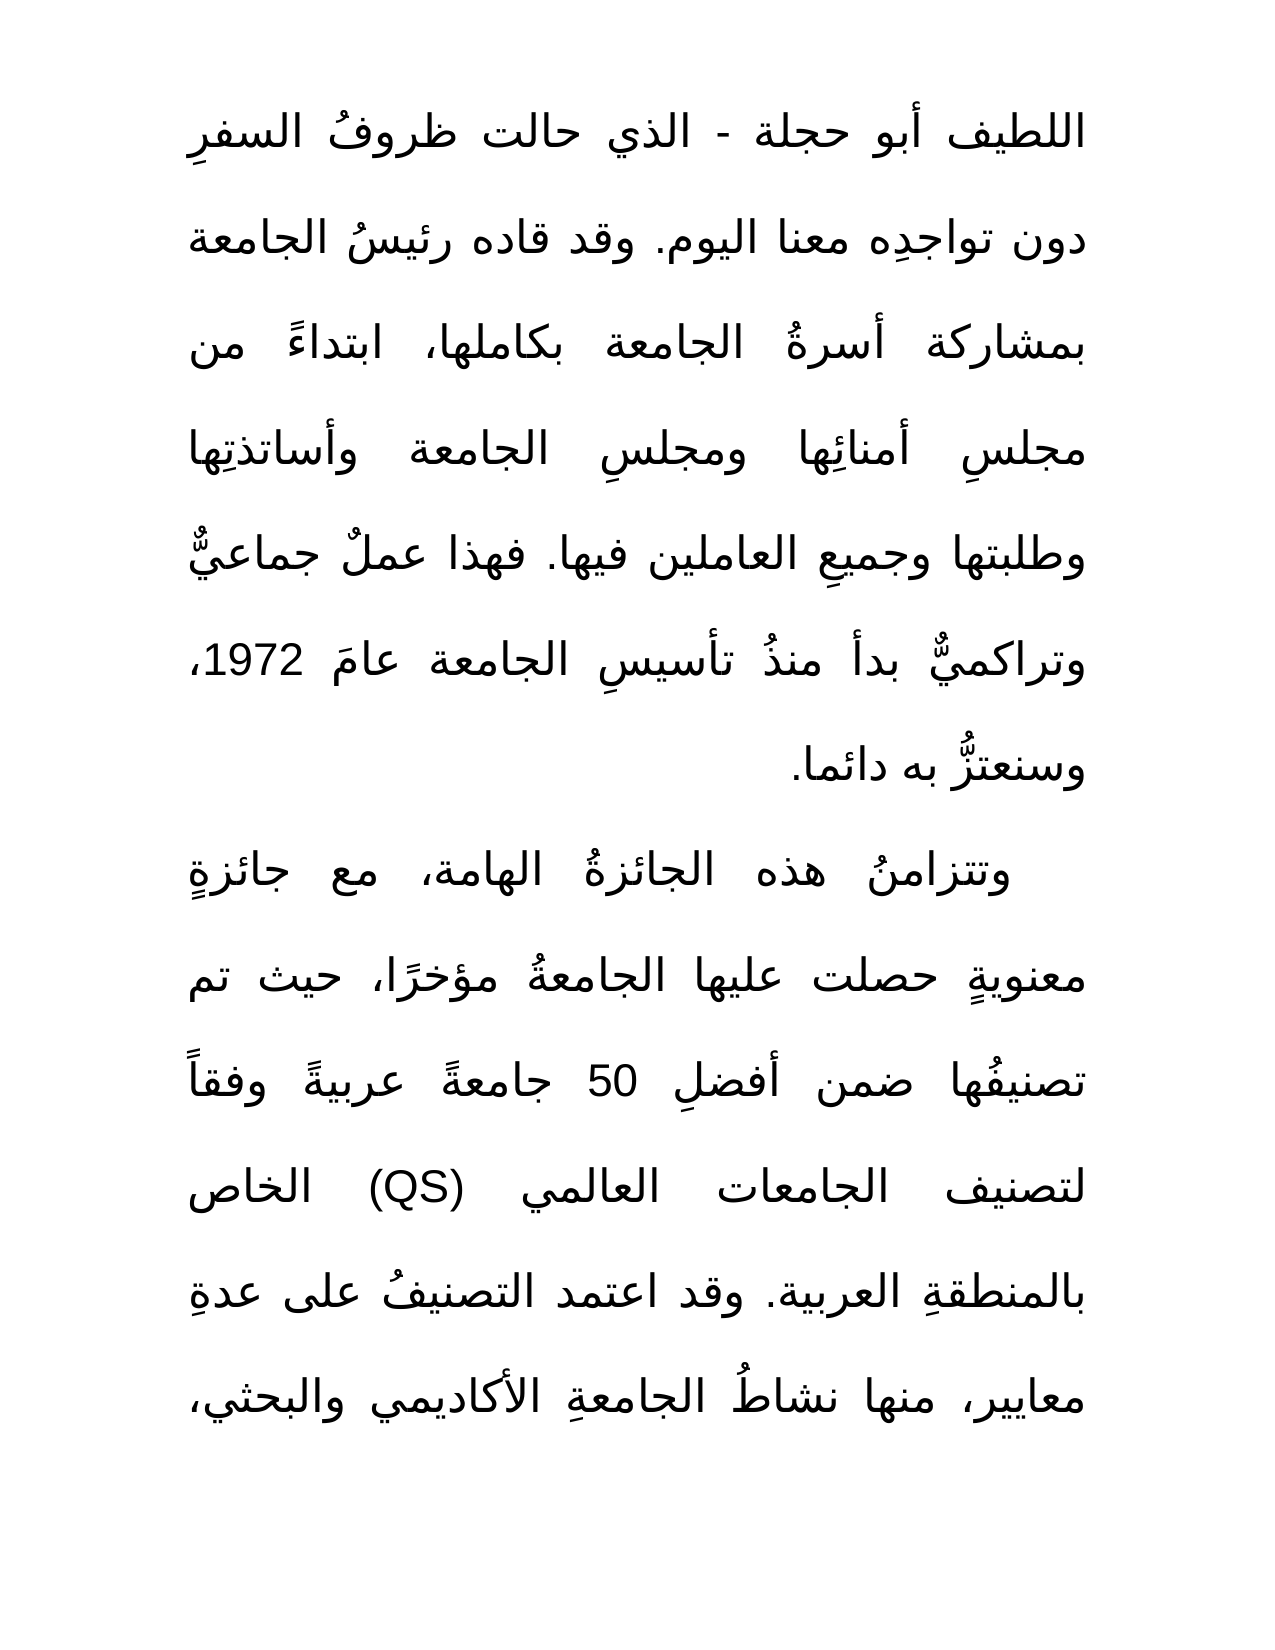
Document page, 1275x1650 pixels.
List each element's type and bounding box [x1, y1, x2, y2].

text [187, 843, 1087, 1423]
text [187, 105, 1087, 790]
